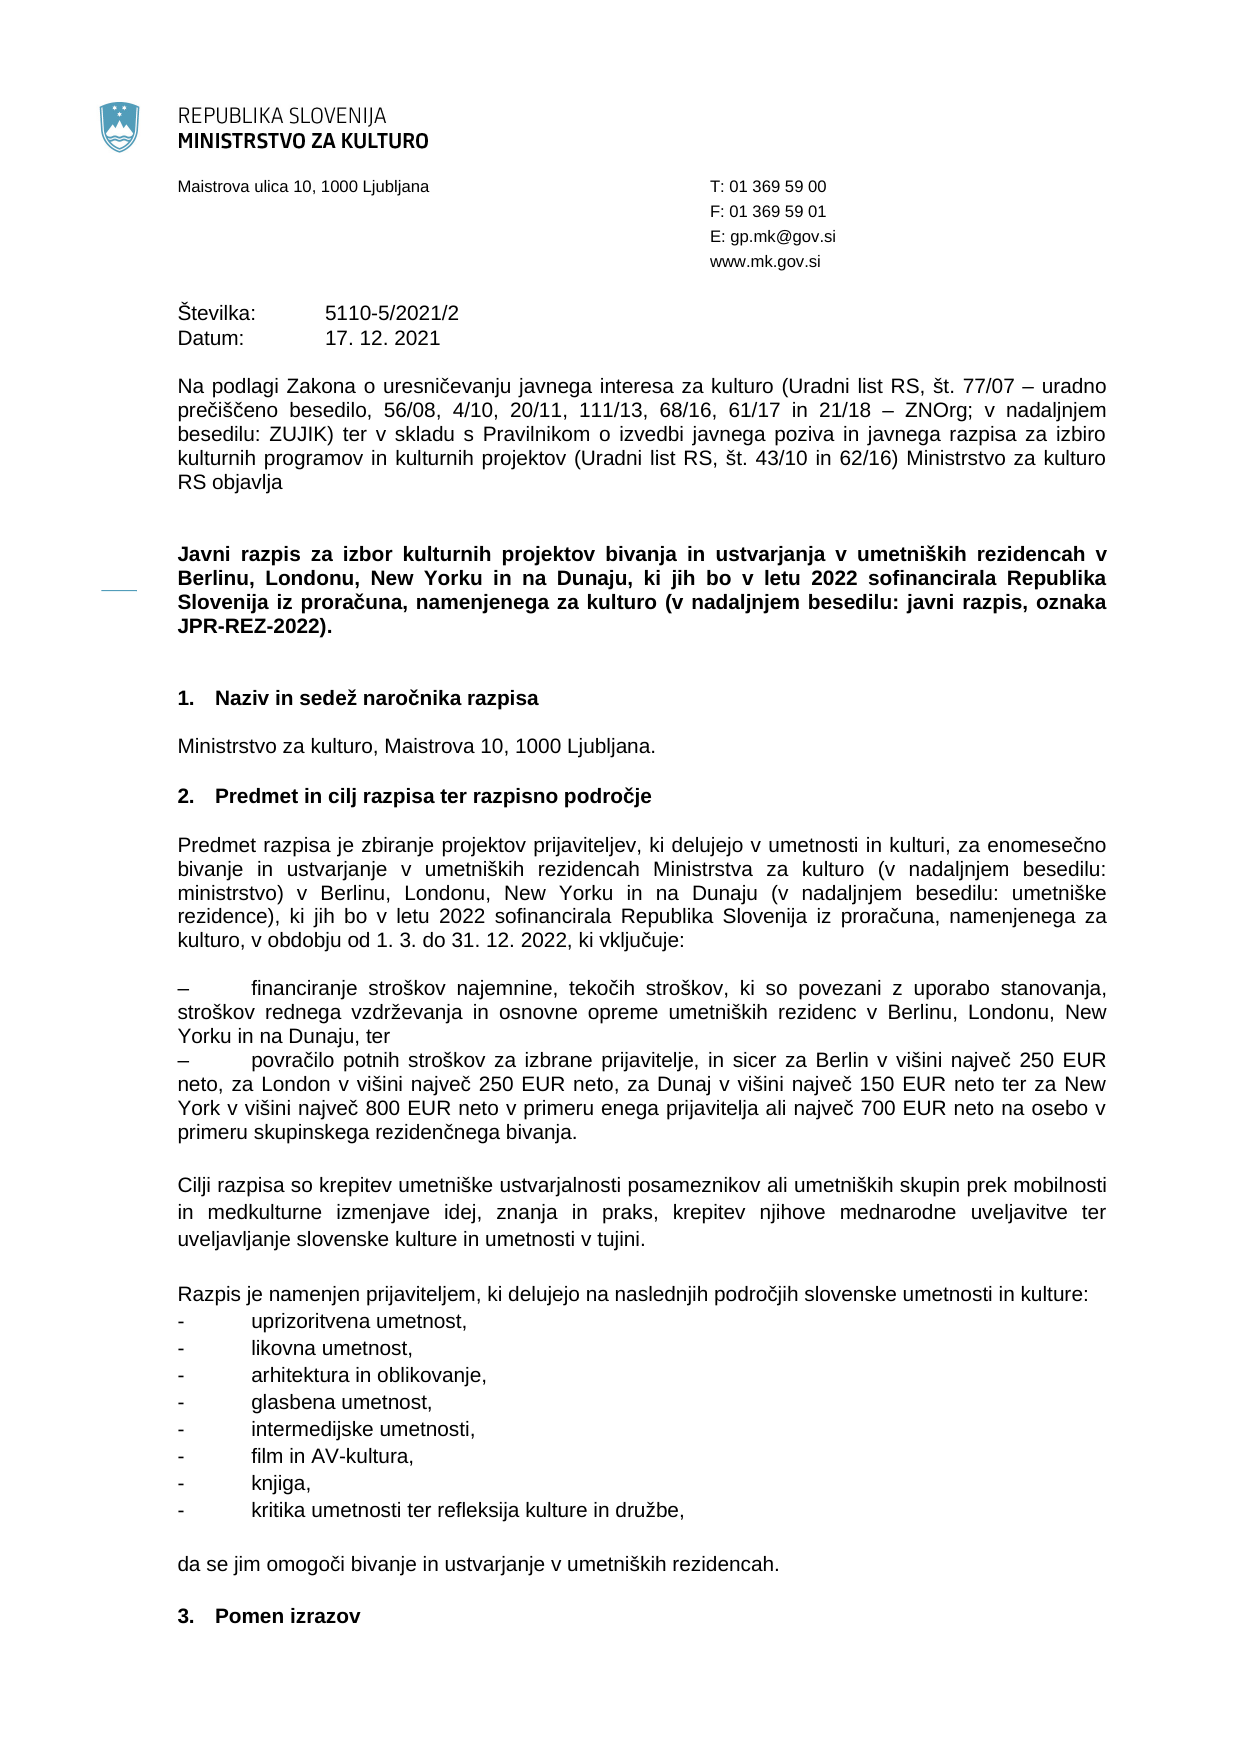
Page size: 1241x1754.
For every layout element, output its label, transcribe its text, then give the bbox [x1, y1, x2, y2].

text - arhitektura in oblikovanje, [177, 1361, 1108, 1388]
list Pomen izrazov [177, 1604, 1108, 1628]
list Naziv in sedež naročnika razpisa [177, 686, 1108, 709]
text Ministrstvo za kulturo, Maistrova 10, 1000 Ljubljana. [177, 733, 1108, 757]
text - glasbena umetnost, [177, 1388, 1108, 1415]
text Razpis je namenjen prijaviteljem, ki delujejo na naslednjih področjih slovenske umetnosti in kulture: [177, 1279, 1108, 1306]
text Javni razpis za izbor kulturnih projektov bivanja in ustvarjanja v umetniških rezidencah v Berlinu, Londonu, New Yorku in na Dunaju, ki jih bo v letu 2022 sofinancirala Republika Slovenija iz proračuna, namenjenega za kulturo (v nadaljnjem besedilu: javni razpis, oznaka JPR-REZ-2022). [177, 542, 1108, 638]
text - kritika umetnosti ter refleksija kulture in družbe, [177, 1496, 1108, 1523]
text – povračilo potnih stroškov za izbrane prijavitelje, in sicer za Berlin v višini največ 250 EUR neto, za London v višini največ 250 EUR neto, za Dunaj v višini največ 150 EUR neto ter za New York v višini največ 800 EUR neto v primeru enega prijavitelja ali največ 700 EUR neto na osebo v primeru skupinskega rezidenčnega bivanja. [177, 1048, 1108, 1144]
text - knjiga, [177, 1469, 1108, 1496]
text Datum: 17. 12. 2021 [177, 326, 1108, 350]
text Številka: 5110-5/2021/2 [177, 299, 1108, 326]
text Predmet razpisa je zbiranje projektov prijaviteljev, ki delujejo v umetnosti in kulturi, za enomesečno bivanje in ustvarjanje v umetniških rezidencah Ministrstva za kulturo (v nadaljnjem besedilu: ministrstvo) v Berlinu, Londonu, New Yorku in na Dunaju (v nadaljnjem besedilu: umetniške rezidence), ki jih bo v letu 2022 sofinancirala Republika Slovenija iz proračuna, namenjenega za kulturo, v obdobju od 1. 3. do 31. 12. 2022, ki vključuje: [177, 832, 1108, 952]
picture [0, 0, 709, 160]
text - film in AV-kultura, [177, 1442, 1108, 1469]
text Cilji razpisa so krepitev umetniške ustvarjalnosti posameznikov ali umetniških skupin prek mobilnosti in medkulturne izmenjave idej, znanja in praks, krepitev njihove mednarodne uveljavitve ter uveljavljanje slovenske kulture in umetnosti v tujini. [177, 1171, 1108, 1252]
list Predmet in cilj razpisa ter razpisno področje [177, 781, 1108, 808]
text – financiranje stroškov najemnine, tekočih stroškov, ki so povezani z uporabo stanovanja, stroškov rednega vzdrževanja in osnovne opreme umetniških rezidenc v Berlinu, Londonu, New Yorku in na Dunaju, ter [177, 976, 1108, 1048]
text - uprizoritvena umetnost, [177, 1306, 1108, 1333]
text da se jim omogoči bivanje in ustvarjanje v umetniških rezidencah. [177, 1550, 1108, 1577]
text - intermedijske umetnosti, [177, 1415, 1108, 1442]
text - likovna umetnost, [177, 1333, 1108, 1361]
text Na podlagi Zakona o uresničevanju javnega interesa za kulturo (Uradni list RS, št. 77/07 – uradno prečiščeno besedilo, 56/08, 4/10, 20/11, 111/13, 68/16, 61/17 in 21/18 – ZNOrg; v nadaljnjem besedilu: ZUJIK) ter v skladu s Pravilnikom o izvedbi javnega poziva in javnega razpisa za izbiro kulturnih programov in kulturnih projektov (Uradni list RS, št. 43/10 in 62/16) Ministrstvo za kulturo RS objavlja [177, 374, 1108, 494]
